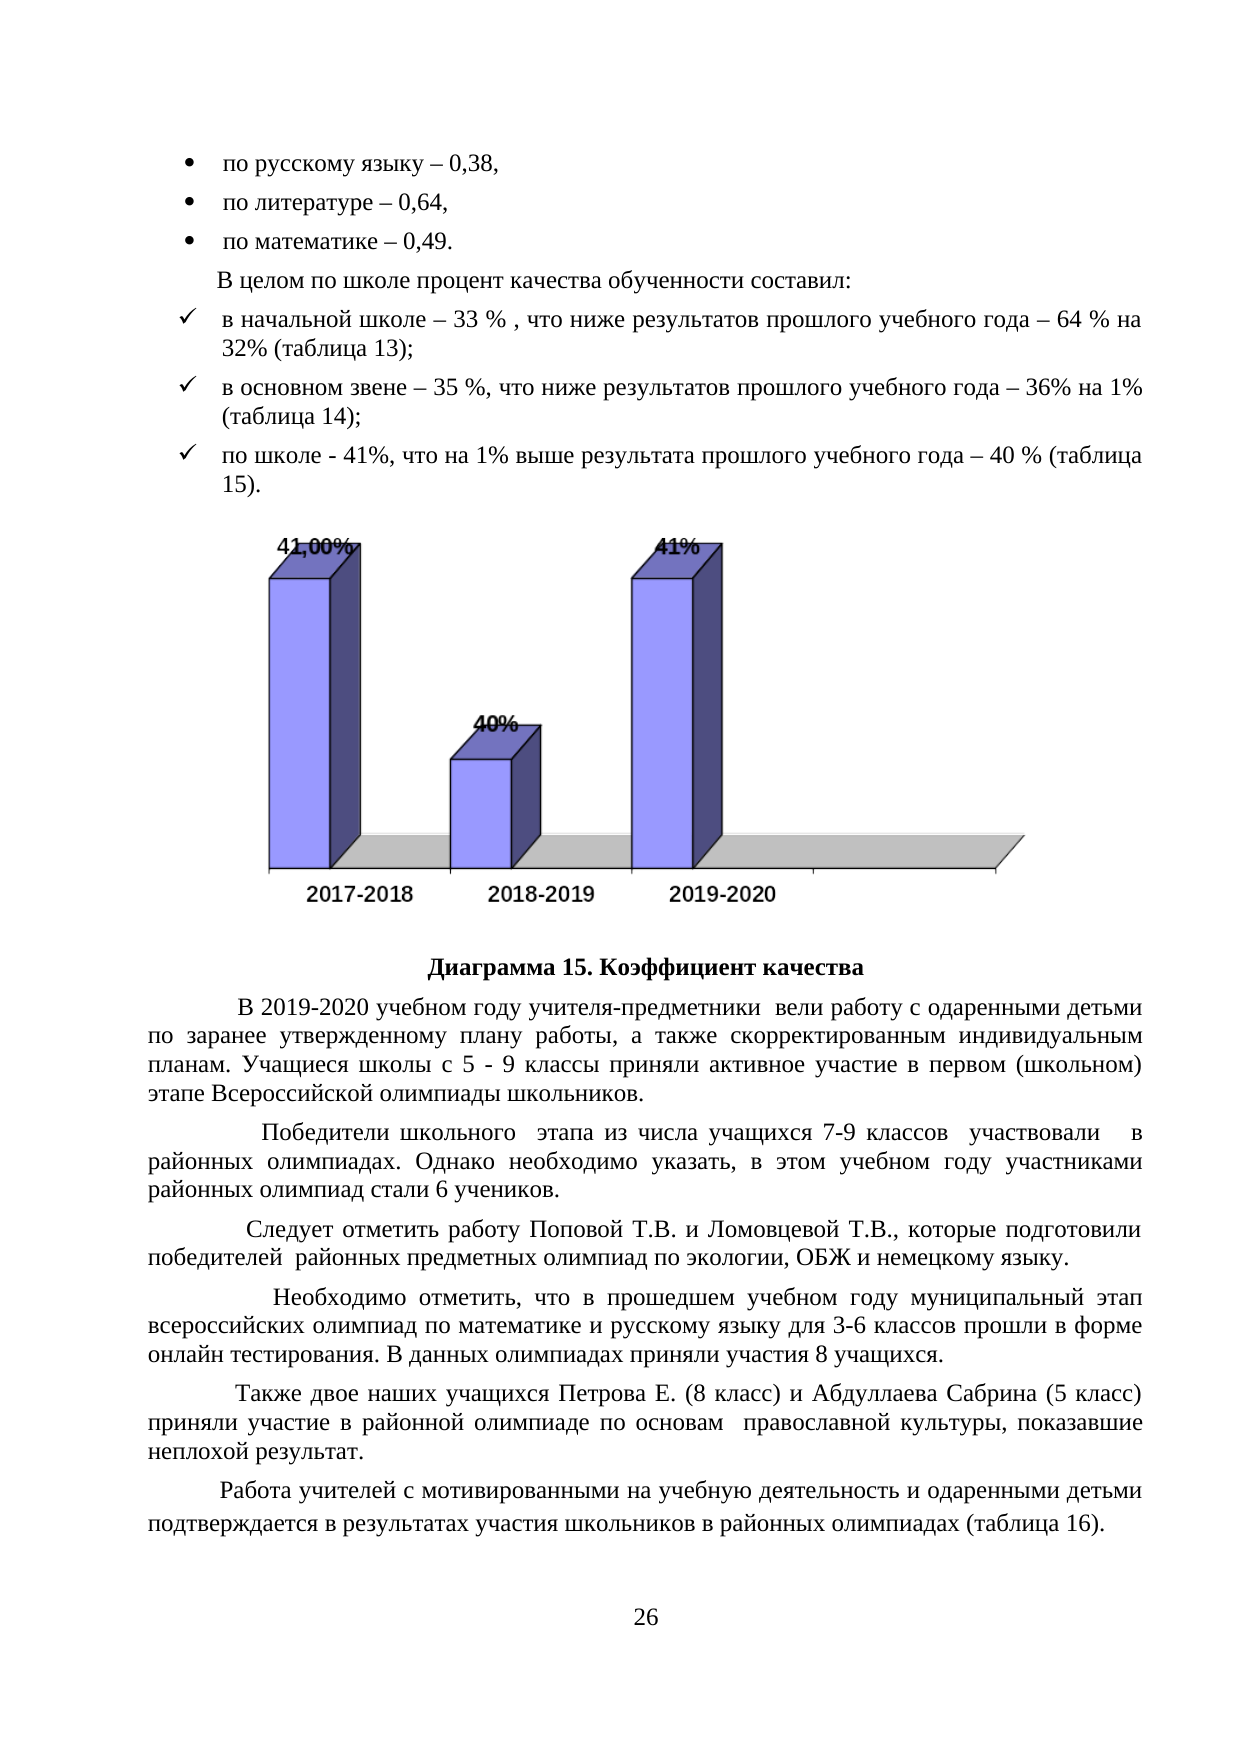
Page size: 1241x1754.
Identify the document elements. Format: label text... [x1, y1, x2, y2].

text Также двое наших учащихся Петрова Е. (8 класс) и Абдуллаева Сабрина (5 класс) приняли участие в районной олимпиаде по основам православной культуры, показавшие неплохой результат. [148, 1378, 1144, 1464]
text Следует отметить работу Поповой Т.В. и Ломовцевой Т.В., которые подготовили победителей районных предметных олимпиад по экологии, ОБЖ и немецкому языку. [148, 1214, 1144, 1271]
text Работа учителей с мотивированными на учебную деятельность и одаренными детьми подтверждается в результатах участия школьников в районных олимпиадах (таблица 16). [148, 1475, 1144, 1537]
text В 2019-2020 учебном году учителя-предметники вели работу с одаренными детьми по заранее утвержденному плану работы, а также скорректированным индивидуальным планам. Учащиеся школы с 5 - 9 классы приняли активное участие в первом (школьном) этапе Всероссийской олимпиады школьников. [148, 992, 1144, 1107]
list в начальной школе – 33 % , что ниже результатов прошлого учебного года – 64 % на 32% (таблица 13); [177, 304, 1144, 362]
list в основном звене – 35 %, что ниже результатов прошлого учебного года – 36% на 1% (таблица 14); [177, 372, 1144, 430]
list по русскому языку – 0,38, [185, 148, 1144, 176]
text Необходимо отметить, что в прошедшем учебном году муниципальный этап всероссийских олимпиад по математике и русскому языку для 3-6 классов прошли в форме онлайн тестирования. В данных олимпиадах приняли участия 8 учащихся. [148, 1282, 1144, 1368]
list по математике – 0,49. [185, 226, 1144, 255]
text Диаграмма 15. Коэффициент качества [148, 952, 1144, 981]
list по литературе – 0,64, [185, 187, 1144, 216]
text Победители школьного этапа из числа учащихся 7-9 классов участвовали в районных олимпиадах. Однако необходимо указать, в этом учебном году участниками районных олимпиад стали 6 учеников. [148, 1117, 1144, 1203]
list по школе - 41%, что на 1% выше результата прошлого учебного года – 40 % (таблица 15). [177, 440, 1144, 498]
text В целом по школе процент качества обученности составил: [148, 265, 1144, 294]
